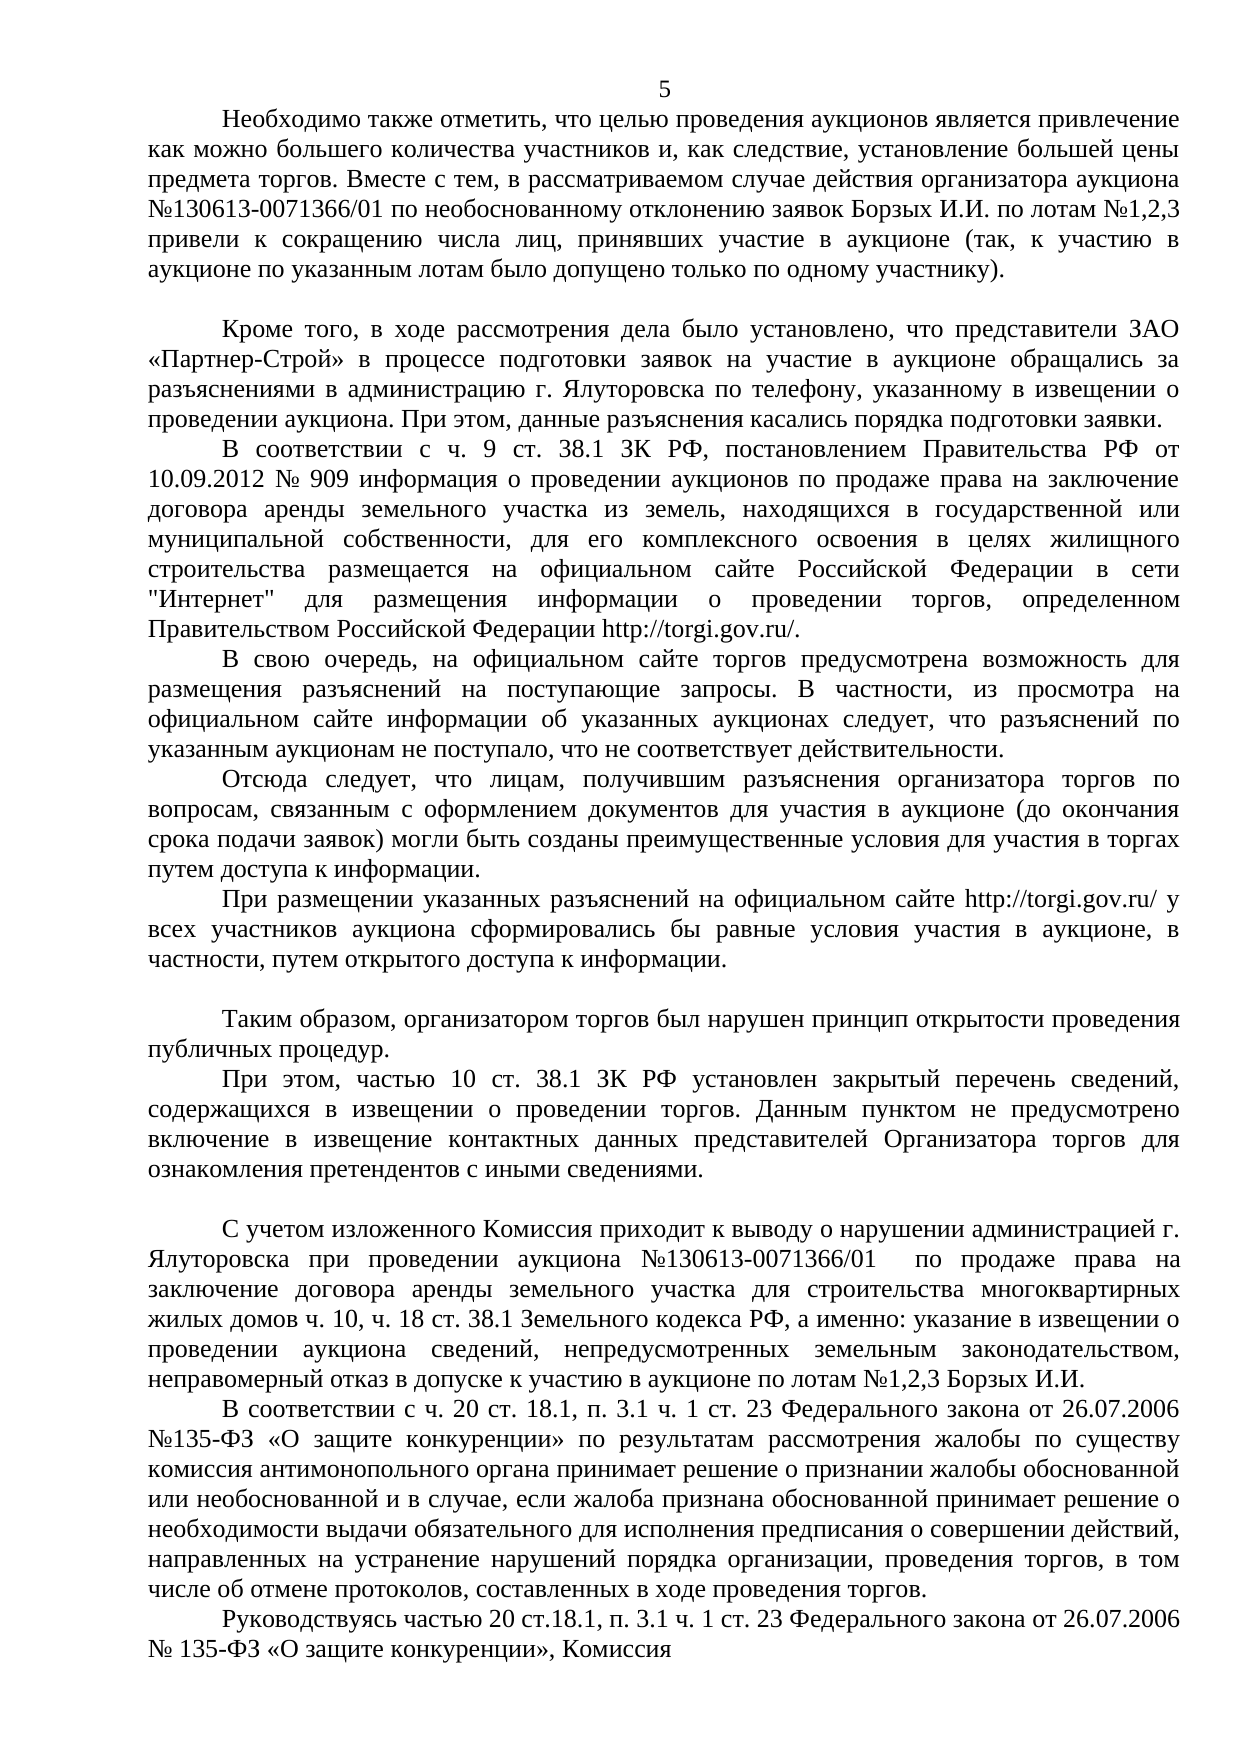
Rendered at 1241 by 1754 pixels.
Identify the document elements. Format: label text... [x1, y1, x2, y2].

text При этом, частью 10 ст. 38.1 ЗК РФ установлен закрытый перечень сведений, содержащихся в извещении о проведении торгов. Данным пунктом не предусмотрено включение в извещение контактных данных представителей Организатора торгов для ознакомления претендентов с иными сведениями. [148, 1063, 1181, 1183]
text При размещении указанных разъяснений на официальном сайте http://torgi.gov.ru/ у всех участников аукциона сформировались бы равные условия участия в аукционе, в частности, путем открытого доступа к информации. [148, 883, 1181, 973]
text В соответствии с ч. 20 ст. 18.1, п. 3.1 ч. 1 ст. 23 Федерального закона от 26.07.2006 №135-ФЗ «О защите конкуренции» по результатам рассмотрения жалобы по существу комиссия антимонопольного органа принимает решение о признании жалобы обоснованной или необоснованной и в случае, если жалоба признана обоснованной принимает решение о необходимости выдачи обязательного для исполнения предписания о совершении действий, направленных на устранение нарушений порядка организации, проведения торгов, в том числе об отмене протоколов, составленных в ходе проведения торгов. [148, 1393, 1181, 1603]
text Руководствуясь частью 20 ст.18.1, п. 3.1 ч. 1 ст. 23 Федерального закона от 26.07.2006 № 135-ФЗ «О защите конкуренции», Комиссия [148, 1603, 1181, 1663]
text Отсюда следует, что лицам, получившим разъяснения организатора торгов по вопросам, связанным с оформлением документов для участия в аукционе (до окончания срока подачи заявок) могли быть созданы преимущественные условия для участия в торгах путем доступа к информации. [148, 763, 1181, 883]
text Необходимо также отметить, что целью проведения аукционов является привлечение как можно большего количества участников и, как следствие, установление большей цены предмета торгов. Вместе с тем, в рассматриваемом случае действия организатора аукциона №130613-0071366/01 по необоснованному отклонению заявок Борзых И.И. по лотам №1,2,3 привели к сокращению числа лиц, принявших участие в аукционе (так, к участию в аукционе по указанным лотам было допущено только по одному участнику). [148, 103, 1181, 283]
text В свою очередь, на официальном сайте торгов предусмотрена возможность для размещения разъяснений на поступающие запросы. В частности, из просмотра на официальном сайте информации об указанных аукционах следует, что разъяснений по указанным аукционам не поступало, что не соответствует действительности. [148, 643, 1181, 763]
text Кроме того, в ходе рассмотрения дела было установлено, что представители ЗАО «Партнер-Строй» в процессе подготовки заявок на участие в аукционе обращались за разъяснениями в администрацию г. Ялуторовска по телефону, указанному в извещении о проведении аукциона. При этом, данные разъяснения касались порядка подготовки заявки. [148, 313, 1181, 433]
text С учетом изложенного Комиссия приходит к выводу о нарушении администрацией г. Ялуторовска при проведении аукциона №130613-0071366/01 по продаже права на заключение договора аренды земельного участка для строительства многоквартирных жилых домов ч. 10, ч. 18 ст. 38.1 Земельного кодекса РФ, а именно: указание в извещении о проведении аукциона сведений, непредусмотренных земельным законодательством, неправомерный отказ в допуске к участию в аукционе по лотам №1,2,3 Борзых И.И. [148, 1213, 1181, 1393]
text В соответствии с ч. 9 ст. 38.1 ЗК РФ, постановлением Правительства РФ от 10.09.2012 № 909 информация о проведении аукционов по продаже права на заключение договора аренды земельного участка из земель, находящихся в государственной или муниципальной собственности, для его комплексного освоения в целях жилищного строительства размещается на официальном сайте Российской Федерации в сети "Интернет" для размещения информации о проведении торгов, определенном Правительством Российской Федерации http://torgi.gov.ru/. [148, 433, 1181, 643]
text Таким образом, организатором торгов был нарушен принцип открытости проведения публичных процедур. [148, 1003, 1181, 1063]
